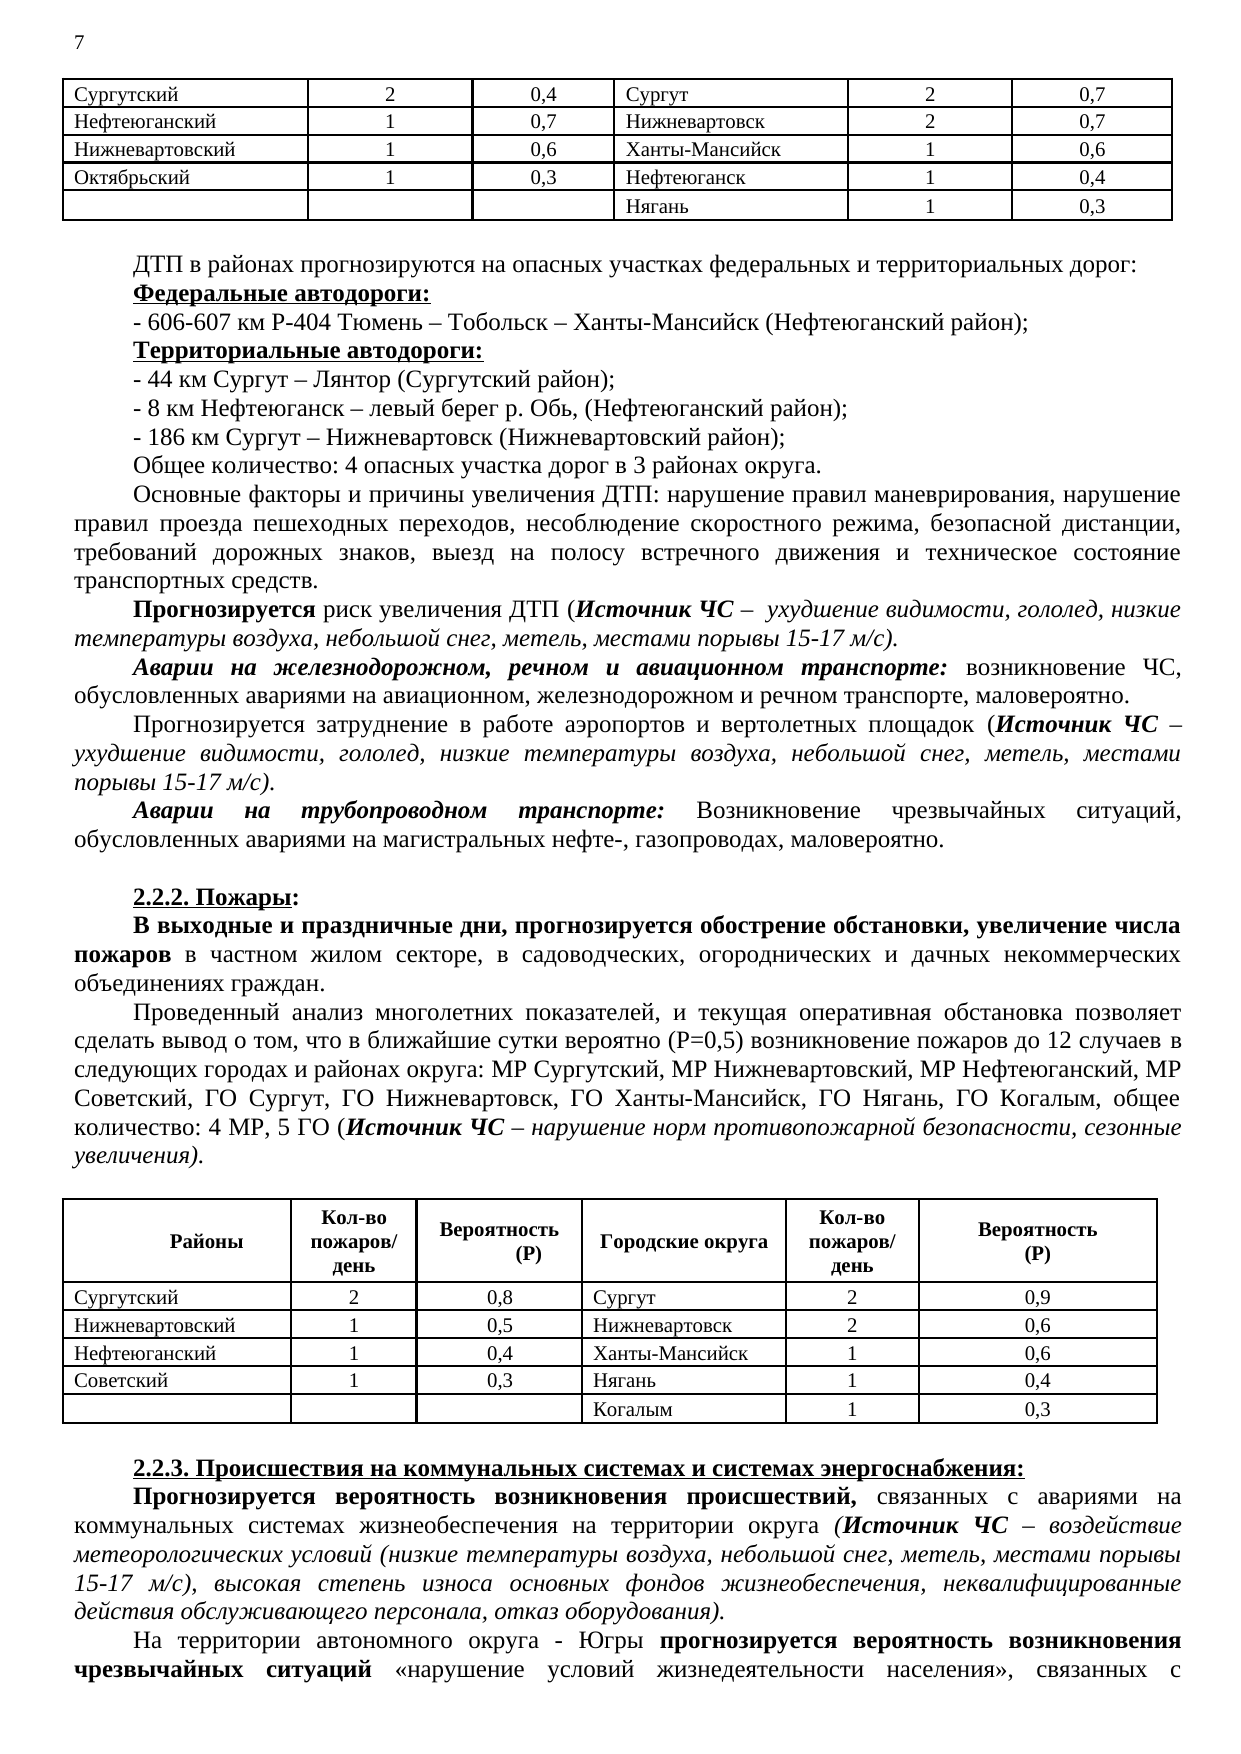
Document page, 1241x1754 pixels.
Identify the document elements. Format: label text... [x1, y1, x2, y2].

table_cell 0,6 [920, 1311, 1156, 1337]
table_cell Сургут [583, 1283, 785, 1309]
table_cell Октябрьский [64, 164, 307, 189]
table_cell 0,4 [920, 1367, 1156, 1392]
table_cell Нижневартовский [64, 1311, 290, 1337]
table_cell Нижневартовск [615, 108, 847, 133]
text Прогнозируется затруднение в работе аэропортов и вертолетных площадок (Источник ЧС – ухудшение видимости, гололед, низкие температуры воздуха, небольшой снег, метель, местами порывы 15-17 м/с). [74, 709, 1182, 796]
table_cell 0,6 [920, 1339, 1156, 1364]
table_cell Нижневартовский [64, 136, 307, 161]
table_cell 1 [309, 136, 471, 161]
table_cell 1 [309, 164, 471, 189]
table_cell Нефтеюганск [615, 164, 847, 189]
table_header Вероятность (Р) [418, 1200, 581, 1281]
table_header Кол-во пожаров/ день [292, 1200, 415, 1281]
text Общее количество: 4 опасных участка дорог в 3 районах округа. [74, 451, 1182, 479]
table_cell Сургутский [64, 1283, 290, 1309]
table_cell 1 [787, 1395, 918, 1422]
table_cell 1 [849, 136, 1011, 161]
table_cell 2 [849, 108, 1011, 133]
table_cell Советский [64, 1367, 290, 1392]
table_cell 0,4 [474, 80, 613, 106]
text В выходные и праздничные дни, прогнозируется обострение обстановки, увеличение числа пожаров в частном жилом секторе, в садоводческих, огороднических и дачных некоммерческих объединениях граждан. [74, 911, 1182, 997]
table_cell 0,6 [1013, 136, 1171, 161]
table_cell 1 [292, 1339, 415, 1364]
table_cell 1 [787, 1339, 918, 1364]
table_cell Нижневартовск [583, 1311, 785, 1337]
table_header Кол-во пожаров/ день [787, 1200, 918, 1281]
table_cell 0,5 [418, 1311, 581, 1337]
table_cell 0,4 [1013, 164, 1171, 189]
table_cell 2 [787, 1311, 918, 1337]
table_cell 2 [787, 1283, 918, 1309]
table_cell Нягань [615, 191, 847, 218]
table_cell Когалым [583, 1395, 785, 1422]
text 2.2.3. Происшествия на коммунальных системах и системах энергоснабжения: [74, 1453, 1182, 1481]
table_cell Нефтеюганский [64, 1339, 290, 1364]
text - 44 км Сургут – Лянтор (Сургутский район); [74, 364, 1182, 393]
table_cell 0,7 [474, 108, 613, 133]
table_cell 0,7 [1013, 108, 1171, 133]
table_cell 1 [787, 1367, 918, 1392]
table_header Городские округа [583, 1200, 785, 1281]
table_cell 0,8 [418, 1283, 581, 1309]
table_cell 0,4 [418, 1339, 581, 1364]
table_cell 2 [849, 80, 1011, 106]
text Территориальные автодороги: [74, 336, 1182, 364]
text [74, 1625, 1182, 1683]
table_cell Сургутский [64, 80, 307, 106]
table_cell 0,7 [1013, 80, 1171, 106]
table_cell 1 [849, 164, 1011, 189]
text Прогнозируется вероятность возникновения происшествий, связанных с авариями на коммунальных системах жизнеобеспечения на территории округа (Источник ЧС – воздействие метеорологических условий (низкие температуры воздуха, небольшой снег, метель, местами порывы 15-17 м/с), высокая степень износа основных фондов жизнеобеспечения, неквалифицированные действия обслуживающего персонала, отказ оборудования). [74, 1481, 1182, 1625]
table_cell 1 [292, 1311, 415, 1337]
table_cell Нягань [583, 1367, 785, 1392]
table_cell [418, 1395, 581, 1422]
text Основные факторы и причины увеличения ДТП: нарушение правил маневрирования, нарушение правил проезда пешеходных переходов, несоблюдение скоростного режима, безопасной дистанции, требований дорожных знаков, выезд на полосу встречного движения и техническое состояние транспортных средств. [74, 479, 1182, 594]
table_cell Нефтеюганский [64, 108, 307, 133]
table_cell 1 [849, 191, 1011, 218]
table_cell Ханты-Мансийск [583, 1339, 785, 1364]
text Аварии на железнодорожном, речном и авиационном транспорте: возникновение ЧС, обусловленных авариями на авиационном, железнодорожном и речном транспорте, маловероятно. [74, 652, 1182, 709]
table_cell Сургут [615, 80, 847, 106]
table_cell 0,3 [920, 1395, 1156, 1422]
table_cell [64, 191, 307, 218]
table_cell 1 [292, 1367, 415, 1392]
text ДТП в районах прогнозируются на опасных участках федеральных и территориальных дорог: [74, 249, 1182, 278]
table_cell 2 [292, 1283, 415, 1309]
table_cell 0,9 [920, 1283, 1156, 1309]
table_cell 0,3 [418, 1367, 581, 1392]
table_cell [292, 1395, 415, 1422]
text - 8 км Нефтеюганск – левый берег р. Обь, (Нефтеюганский район); [74, 393, 1182, 422]
table_cell 1 [309, 108, 471, 133]
table_header Вероятность (Р) [920, 1200, 1156, 1281]
text Федеральные автодороги: [74, 278, 1182, 307]
table_cell 2 [309, 80, 471, 106]
table_header Районы [64, 1200, 290, 1281]
table_cell [309, 191, 471, 218]
table_cell 0,3 [1013, 191, 1171, 218]
table_cell 0,3 [474, 164, 613, 189]
table_cell Ханты-Мансийск [615, 136, 847, 161]
text - 186 км Сургут – Нижневартовск (Нижневартовский район); [74, 422, 1182, 451]
text Проведенный анализ многолетних показателей, и текущая оперативная обстановка позволяет сделать вывод о том, что в ближайшие сутки вероятно (P=0,5) возникновение пожаров до 12 случаев в следующих городах и районах округа: МР Сургутский, МР Нижневартовский, МР Нефтеюганский, МР Советский, ГО Сургут, ГО Нижневартовск, ГО Ханты-Мансийск, ГО Нягань, ГО Когалым, общее количество: 4 МР, 5 ГО (Источник ЧС – нарушение норм противопожарной безопасности, сезонные увеличения). [74, 997, 1182, 1169]
text - 606-607 км Р-404 Тюмень – Тобольск – Ханты-Мансийск (Нефтеюганский район); [74, 307, 1182, 336]
text Аварии на трубопроводном транспорте: Возникновение чрезвычайных ситуаций, обусловленных авариями на магистральных нефте-, газопроводах, маловероятно. [74, 796, 1182, 853]
text 2.2.2. Пожары: [74, 882, 1182, 911]
table_cell [474, 191, 613, 218]
table_cell 0,6 [474, 136, 613, 161]
text Прогнозируется риск увеличения ДТП (Источник ЧС – ухудшение видимости, гололед, низкие температуры воздуха, небольшой снег, метель, местами порывы 15-17 м/с). [74, 594, 1182, 652]
table_cell [64, 1395, 290, 1422]
